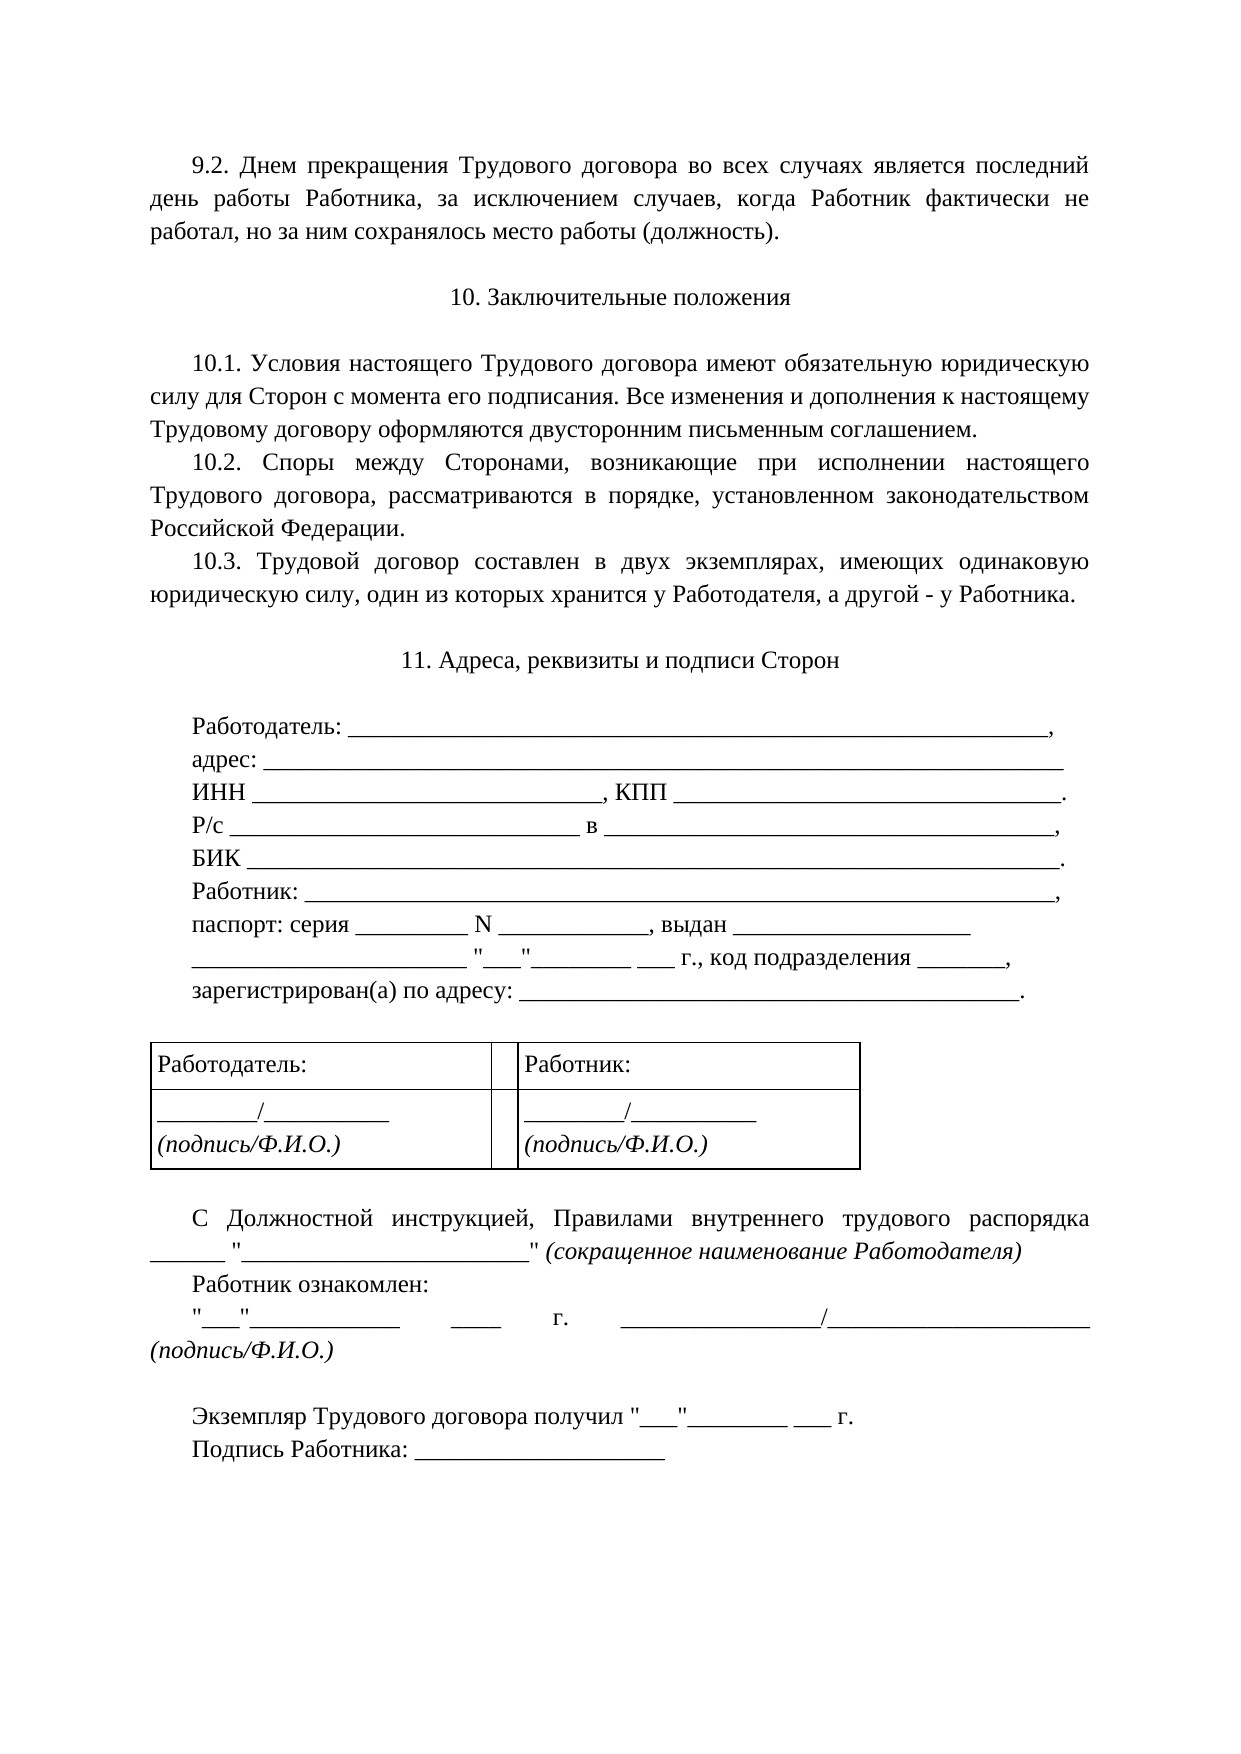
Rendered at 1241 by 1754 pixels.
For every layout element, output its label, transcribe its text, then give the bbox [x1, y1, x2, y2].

table_header Работодатель: [152, 1043, 491, 1089]
text ______________________ "___"________ ___ г., код подразделения _______, [150, 942, 1090, 971]
text адрес: ________________________________________________________________ [150, 744, 1090, 773]
text Работник: ____________________________________________________________, [150, 876, 1090, 905]
text паспорт: серия _________ N ____________, выдан ___________________ [150, 909, 1090, 938]
table_cell [492, 1090, 517, 1168]
text Работодатель: ________________________________________________________, [150, 711, 1090, 740]
text С Должностной инструкцией, Правилами внутреннего трудового распорядка ______ "_______________________" (сокращенное наименование Работодателя) [150, 1203, 1090, 1265]
text БИК _________________________________________________________________. [150, 843, 1090, 872]
text Экземпляр Трудового договора получил "___"________ ___ г. [150, 1401, 1090, 1430]
text 10.2. Споры между Сторонами, возникающие при исполнении настоящего Трудового договора, рассматриваются в порядке, установленном законодательством Российской Федерации. [150, 447, 1090, 542]
table_header [492, 1043, 517, 1089]
table_cell ________/__________ (подпись/Ф.И.О.) [152, 1090, 491, 1168]
text 10.1. Условия настоящего Трудового договора имеют обязательную юридическую силу для Сторон с момента его подписания. Все изменения и дополнения к настоящему Трудовому договору оформляются двусторонним письменным соглашением. [150, 348, 1090, 443]
text Работник ознакомлен: [150, 1269, 1090, 1298]
text Подпись Работника: ____________________ [150, 1434, 1090, 1463]
table_cell ________/__________ (подпись/Ф.И.О.) [519, 1090, 859, 1168]
text 11. Адреса, реквизиты и подписи Сторон [150, 645, 1090, 674]
text Р/с ____________________________ в ____________________________________, [150, 810, 1090, 839]
text 10. Заключительные положения [150, 282, 1090, 311]
table_header Работник: [519, 1043, 859, 1089]
text "___"____________ ____ г. ________________/_____________________ (подпись/Ф.И.О.) [150, 1302, 1090, 1364]
text ИНН ____________________________, КПП _______________________________. [150, 777, 1090, 806]
text 10.3. Трудовой договор составлен в двух экземплярах, имеющих одинаковую юридическую силу, один из которых хранится у Работодателя, а другой - у Работника. [150, 546, 1090, 608]
text 9.2. Днем прекращения Трудового договора во всех случаях является последний день работы Работника, за исключением случаев, когда Работник фактически не работал, но за ним сохранялось место работы (должность). [150, 150, 1090, 245]
text зарегистрирован(а) по адресу: ________________________________________. [150, 976, 1090, 1004]
